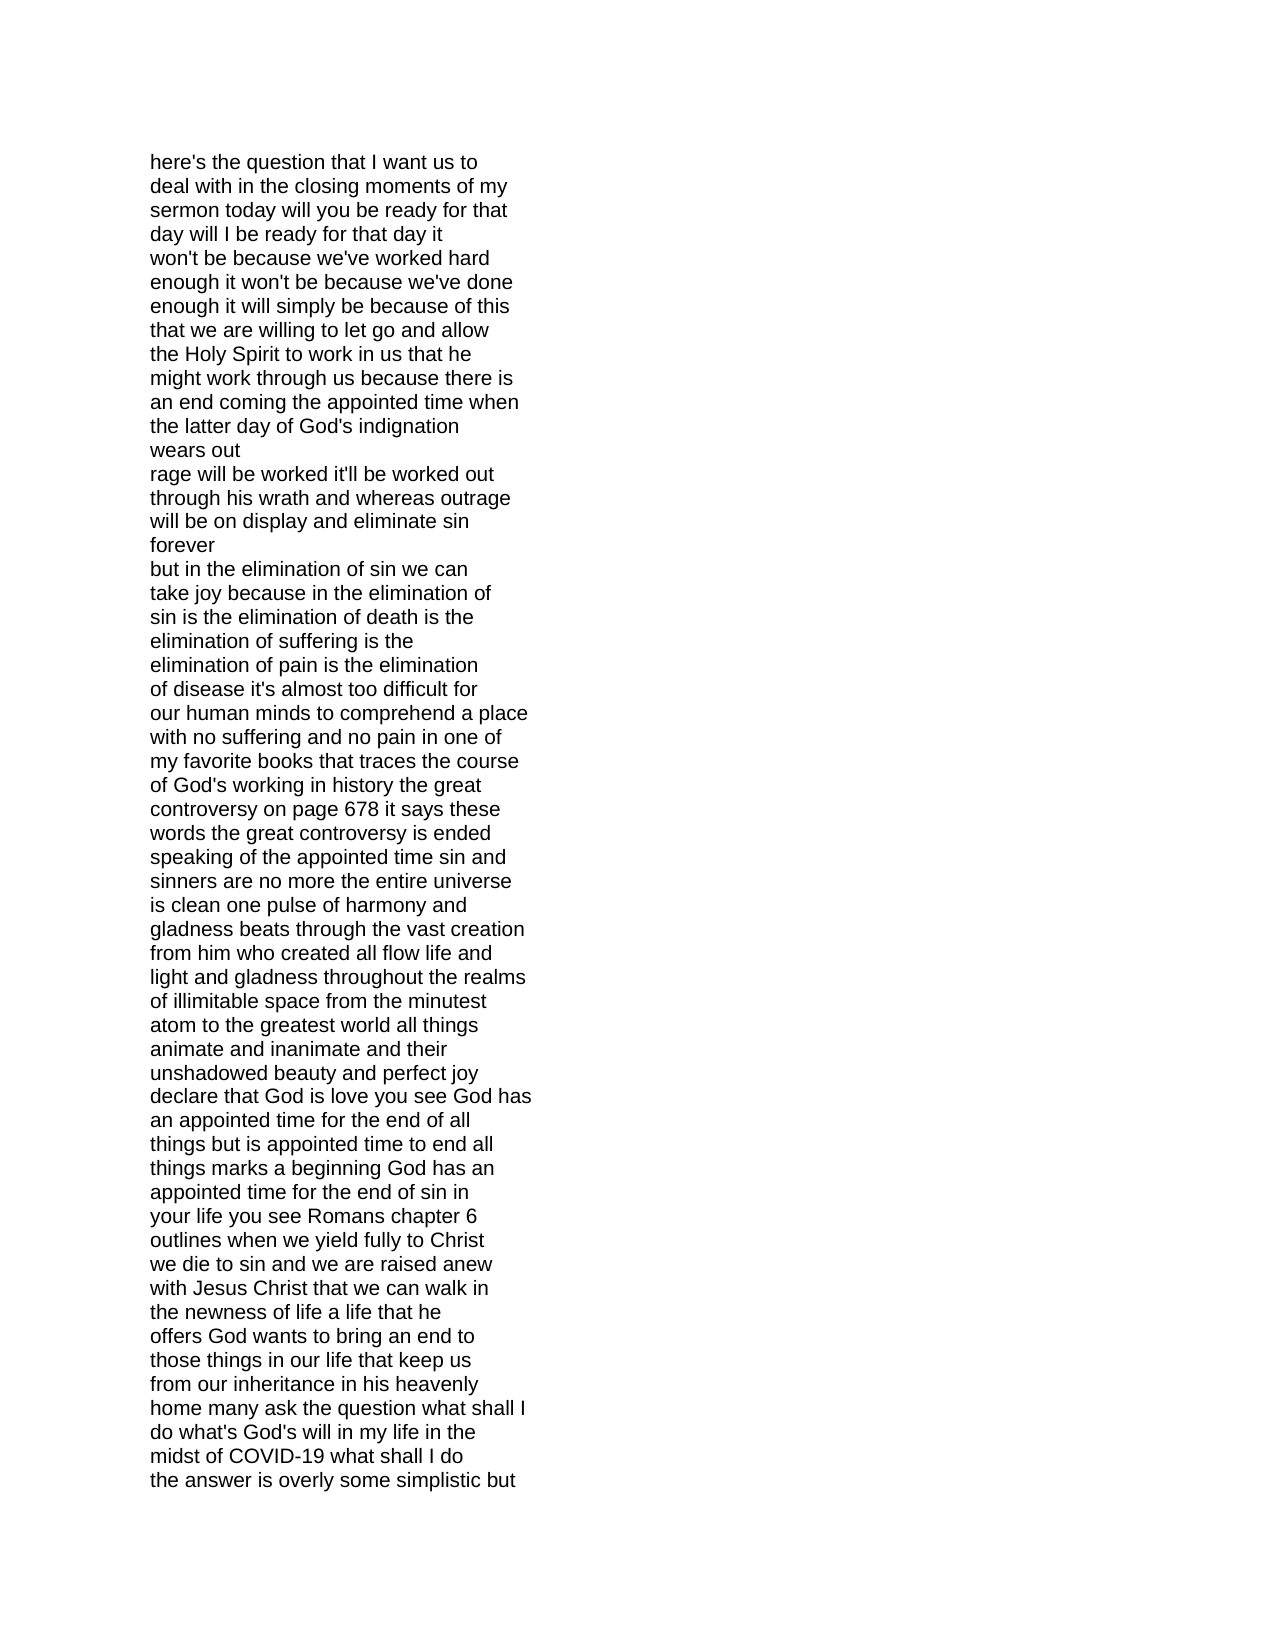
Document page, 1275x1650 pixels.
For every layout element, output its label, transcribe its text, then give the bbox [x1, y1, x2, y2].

text our human minds to comprehend a place [150, 701, 1125, 725]
text won't be because we've worked hard [150, 246, 1125, 270]
text through his wrath and whereas outrage [150, 485, 1125, 509]
text sin is the elimination of death is the [150, 605, 1125, 629]
text enough it will simply be because of this [150, 294, 1125, 318]
text animate and inanimate and their [150, 1036, 1125, 1060]
text will be on display and eliminate sin [150, 509, 1125, 533]
text the answer is overly some simplistic but [150, 1468, 1125, 1492]
text here's the question that I want us to [150, 150, 1125, 174]
text things but is appointed time to end all [150, 1132, 1125, 1156]
text elimination of suffering is the [150, 629, 1125, 653]
text enough it won't be because we've done [150, 270, 1125, 294]
text my favorite books that traces the course [150, 749, 1125, 773]
text of disease it's almost too difficult for [150, 677, 1125, 701]
text is clean one pulse of harmony and [150, 893, 1125, 917]
text of God's working in history the great [150, 773, 1125, 797]
text with Jesus Christ that we can walk in [150, 1276, 1125, 1300]
text of illimitable space from the minutest [150, 988, 1125, 1012]
text appointed time for the end of sin in [150, 1180, 1125, 1204]
text but in the elimination of sin we can [150, 557, 1125, 581]
text unshadowed beauty and perfect joy [150, 1060, 1125, 1084]
text speaking of the appointed time sin and [150, 845, 1125, 869]
text controversy on page 678 it says these [150, 797, 1125, 821]
text the newness of life a life that he [150, 1300, 1125, 1324]
text words the great controversy is ended [150, 821, 1125, 845]
text from our inheritance in his heavenly [150, 1372, 1125, 1396]
text take joy because in the elimination of [150, 581, 1125, 605]
text with no suffering and no pain in one of [150, 725, 1125, 749]
text day will I be ready for that day it [150, 222, 1125, 246]
text sermon today will you be ready for that [150, 198, 1125, 222]
text from him who created all flow life and [150, 941, 1125, 964]
text sinners are no more the entire universe [150, 869, 1125, 893]
text forever [150, 533, 1125, 557]
text those things in our life that keep us [150, 1348, 1125, 1372]
text outlines when we yield fully to Christ [150, 1228, 1125, 1252]
text deal with in the closing moments of my [150, 174, 1125, 198]
text we die to sin and we are raised anew [150, 1252, 1125, 1276]
text an end coming the appointed time when [150, 389, 1125, 413]
text atom to the greatest world all things [150, 1012, 1125, 1036]
text do what's God's will in my life in the [150, 1420, 1125, 1444]
text might work through us because there is [150, 366, 1125, 389]
text the Holy Spirit to work in us that he [150, 342, 1125, 366]
text light and gladness throughout the realms [150, 964, 1125, 988]
text offers God wants to bring an end to [150, 1324, 1125, 1348]
text an appointed time for the end of all [150, 1108, 1125, 1132]
text rage will be worked it'll be worked out [150, 461, 1125, 485]
text your life you see Romans chapter 6 [150, 1204, 1125, 1228]
text that we are willing to let go and allow [150, 318, 1125, 342]
text gladness beats through the vast creation [150, 917, 1125, 941]
text the latter day of God's indignation [150, 413, 1125, 437]
text elimination of pain is the elimination [150, 653, 1125, 677]
text midst of COVID-19 what shall I do [150, 1444, 1125, 1468]
text wears out [150, 437, 1125, 461]
text things marks a beginning God has an [150, 1156, 1125, 1180]
text home many ask the question what shall I [150, 1396, 1125, 1420]
text declare that God is love you see God has [150, 1084, 1125, 1108]
